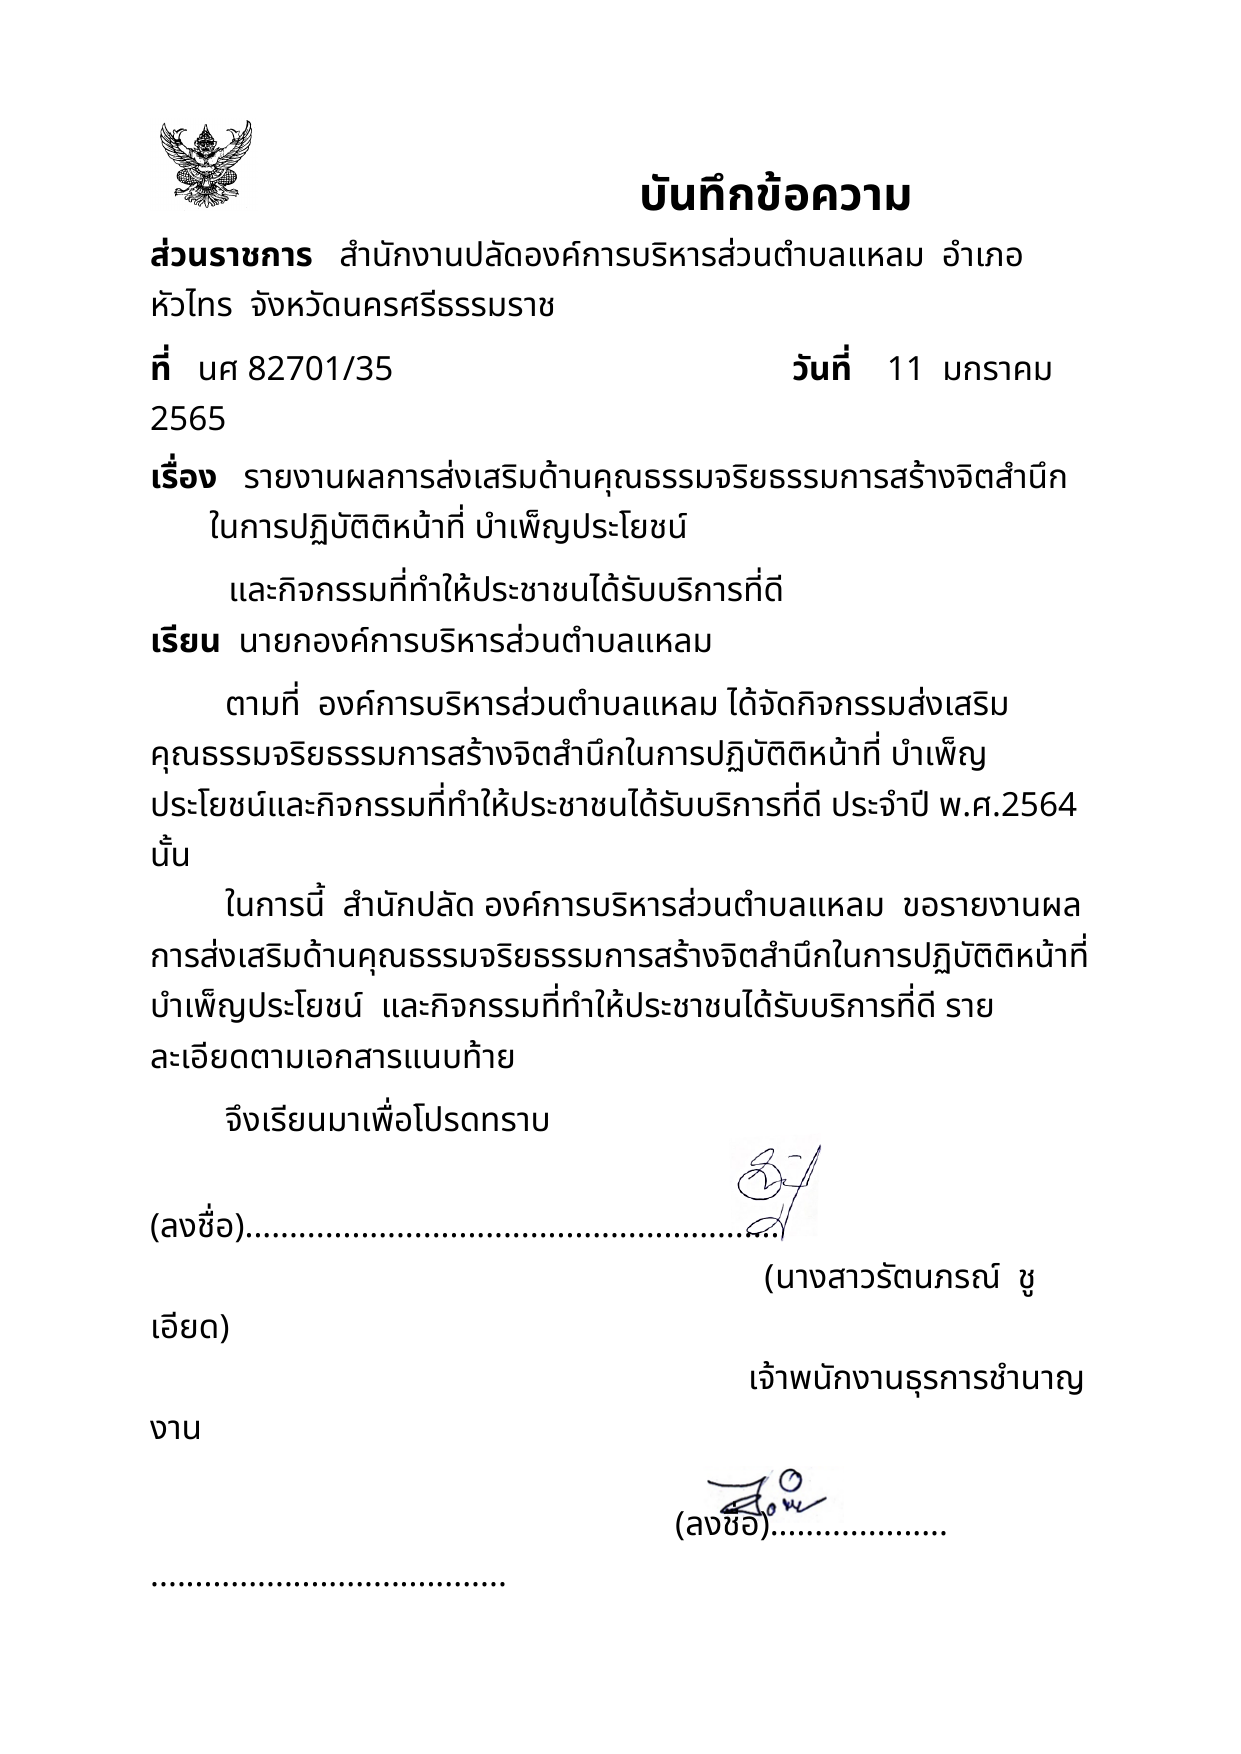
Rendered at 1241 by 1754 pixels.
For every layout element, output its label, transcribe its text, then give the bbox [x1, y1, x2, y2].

text เรียน นายกองค์การบริหารส่วนตำบลแหลม [150, 617, 1090, 667]
picture [150, 118, 258, 211]
picture [714, 1146, 830, 1174]
text (ลงชื่อ)............................................................ [150, 1174, 1090, 1253]
picture [703, 1466, 845, 1500]
text เรื่อง รายงานผลการส่งเสริมด้านคุณธรรมจริยธรรมการสร้างจิตสำนึกในการปฏิบัติติหน้าที่ บำเพ็ญประโยชน์ [150, 453, 1090, 554]
text และกิจกรรมที่ทำให้ประชาชนได้รับบริการที่ดี [150, 566, 1090, 617]
text ในการนี้ สำนักปลัด องค์การบริหารส่วนตำบลแหลม ขอรายงานผลการส่งเสริมด้านคุณธรรมจริยธรรมการสร้างจิตสำนึกในการปฏิบัติติหน้าที่ บำเพ็ญประโยชน์ และกิจกรรมที่ทำให้ประชาชนได้รับบริการที่ดี รายละเอียดตามเอกสารแนบท้าย [150, 881, 1090, 1083]
text ตามที่ องค์การบริหารส่วนตำบลแหลม ได้จัดกิจกรรมส่งเสริมคุณธรรมจริยธรรมการสร้างจิตสำนึกในการปฏิบัติติหน้าที่ บำเพ็ญประโยชน์และกิจกรรมที่ทำให้ประชาชนได้รับบริการที่ดี ประจำปี พ.ศ.2564 นั้น [150, 679, 1090, 881]
text บันทึกข้อความ [150, 118, 1090, 231]
text (ลงชื่อ).................... ........................................ [150, 1500, 1090, 1596]
text เจ้าพนักงานธุรการชำนาญงาน [150, 1354, 1090, 1455]
text ส่วนราชการ สำนักงานปลัดองค์การบริหารส่วนตำบลแหลม อำเภอหัวไทร จังหวัดนครศรีธรรมราช [150, 231, 1090, 332]
text ที่ นศ 82701/35 วันที่ 11 มกราคม 2565 [150, 344, 1090, 440]
text (นางสาวรัตนภรณ์ ชูเอียด) [150, 1253, 1090, 1354]
text จึงเรียนมาเพื่อโปรดทราบ [150, 1096, 1090, 1146]
